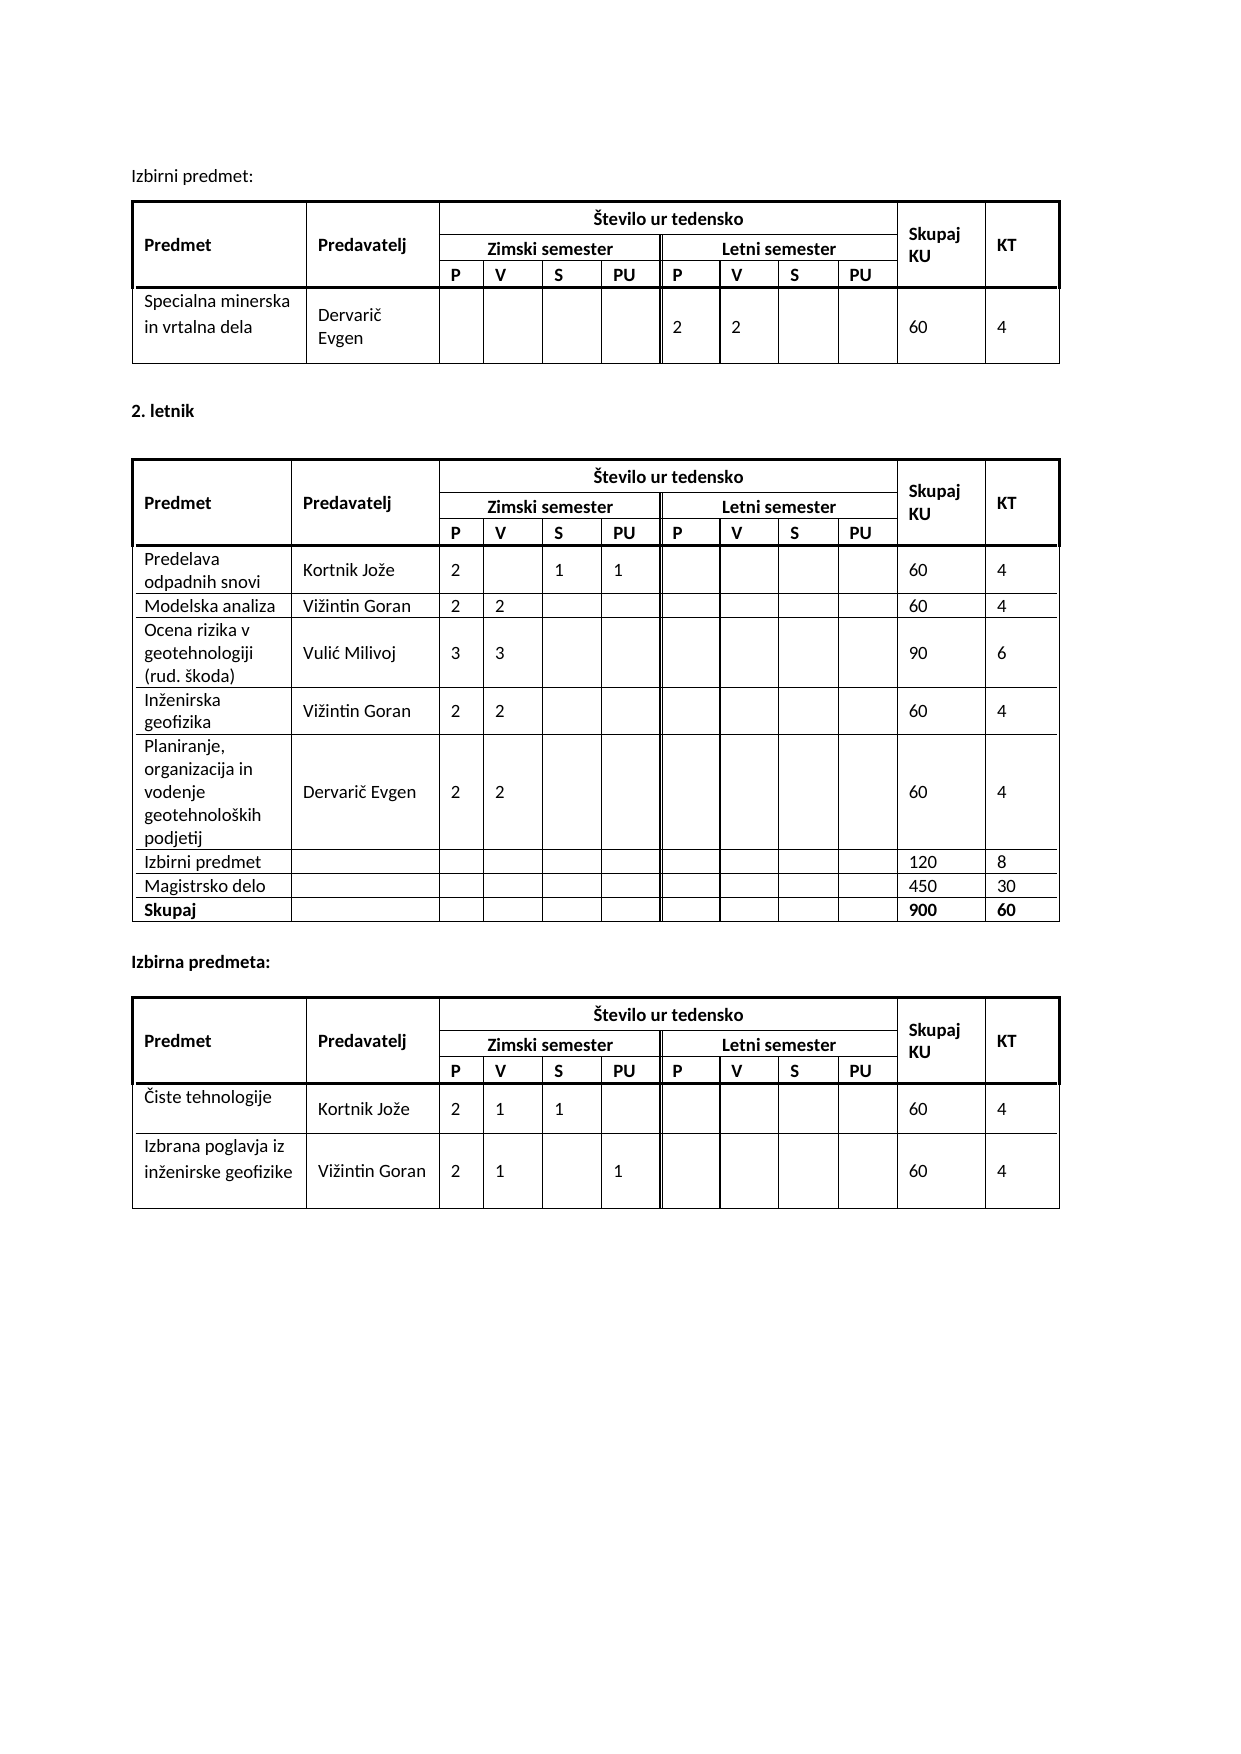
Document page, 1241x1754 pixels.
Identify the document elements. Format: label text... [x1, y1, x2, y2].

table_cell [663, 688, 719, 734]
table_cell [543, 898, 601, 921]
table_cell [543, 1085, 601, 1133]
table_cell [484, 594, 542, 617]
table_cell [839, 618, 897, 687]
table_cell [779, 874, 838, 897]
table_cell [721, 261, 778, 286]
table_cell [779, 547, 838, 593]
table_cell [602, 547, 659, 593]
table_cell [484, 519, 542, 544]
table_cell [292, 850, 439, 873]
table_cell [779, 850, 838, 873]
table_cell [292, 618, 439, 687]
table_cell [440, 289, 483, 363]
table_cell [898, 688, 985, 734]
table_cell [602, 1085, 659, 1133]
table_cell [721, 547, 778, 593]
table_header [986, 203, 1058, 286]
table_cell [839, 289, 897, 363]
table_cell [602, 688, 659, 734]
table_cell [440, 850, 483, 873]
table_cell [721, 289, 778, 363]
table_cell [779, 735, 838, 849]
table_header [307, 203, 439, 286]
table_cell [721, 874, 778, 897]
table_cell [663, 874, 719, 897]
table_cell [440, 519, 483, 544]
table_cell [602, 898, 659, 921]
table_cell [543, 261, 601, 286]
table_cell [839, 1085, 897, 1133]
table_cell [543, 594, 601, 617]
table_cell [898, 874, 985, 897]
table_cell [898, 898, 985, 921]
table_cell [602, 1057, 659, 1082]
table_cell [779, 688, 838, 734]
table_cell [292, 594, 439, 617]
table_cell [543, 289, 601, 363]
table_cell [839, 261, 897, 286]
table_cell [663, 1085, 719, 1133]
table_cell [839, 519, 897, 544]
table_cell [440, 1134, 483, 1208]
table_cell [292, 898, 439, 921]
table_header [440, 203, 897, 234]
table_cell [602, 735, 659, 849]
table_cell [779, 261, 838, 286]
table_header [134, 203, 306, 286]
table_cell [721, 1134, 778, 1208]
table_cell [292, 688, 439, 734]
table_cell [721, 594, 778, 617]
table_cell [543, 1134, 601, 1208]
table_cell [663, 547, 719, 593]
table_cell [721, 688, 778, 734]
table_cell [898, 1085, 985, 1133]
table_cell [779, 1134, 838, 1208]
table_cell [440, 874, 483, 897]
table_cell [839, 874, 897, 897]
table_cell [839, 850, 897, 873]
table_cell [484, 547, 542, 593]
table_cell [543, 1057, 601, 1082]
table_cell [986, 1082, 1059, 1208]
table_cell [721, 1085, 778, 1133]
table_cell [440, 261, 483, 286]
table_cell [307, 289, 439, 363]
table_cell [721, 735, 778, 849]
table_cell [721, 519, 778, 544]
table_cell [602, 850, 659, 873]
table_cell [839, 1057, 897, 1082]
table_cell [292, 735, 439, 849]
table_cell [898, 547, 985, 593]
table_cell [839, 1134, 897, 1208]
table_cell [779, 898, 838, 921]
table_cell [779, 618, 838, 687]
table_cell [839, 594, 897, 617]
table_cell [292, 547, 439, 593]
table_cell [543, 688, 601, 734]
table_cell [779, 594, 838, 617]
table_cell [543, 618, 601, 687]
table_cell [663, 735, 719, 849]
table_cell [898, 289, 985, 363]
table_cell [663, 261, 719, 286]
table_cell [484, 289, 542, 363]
text Izbirni predmet: [131, 165, 1092, 188]
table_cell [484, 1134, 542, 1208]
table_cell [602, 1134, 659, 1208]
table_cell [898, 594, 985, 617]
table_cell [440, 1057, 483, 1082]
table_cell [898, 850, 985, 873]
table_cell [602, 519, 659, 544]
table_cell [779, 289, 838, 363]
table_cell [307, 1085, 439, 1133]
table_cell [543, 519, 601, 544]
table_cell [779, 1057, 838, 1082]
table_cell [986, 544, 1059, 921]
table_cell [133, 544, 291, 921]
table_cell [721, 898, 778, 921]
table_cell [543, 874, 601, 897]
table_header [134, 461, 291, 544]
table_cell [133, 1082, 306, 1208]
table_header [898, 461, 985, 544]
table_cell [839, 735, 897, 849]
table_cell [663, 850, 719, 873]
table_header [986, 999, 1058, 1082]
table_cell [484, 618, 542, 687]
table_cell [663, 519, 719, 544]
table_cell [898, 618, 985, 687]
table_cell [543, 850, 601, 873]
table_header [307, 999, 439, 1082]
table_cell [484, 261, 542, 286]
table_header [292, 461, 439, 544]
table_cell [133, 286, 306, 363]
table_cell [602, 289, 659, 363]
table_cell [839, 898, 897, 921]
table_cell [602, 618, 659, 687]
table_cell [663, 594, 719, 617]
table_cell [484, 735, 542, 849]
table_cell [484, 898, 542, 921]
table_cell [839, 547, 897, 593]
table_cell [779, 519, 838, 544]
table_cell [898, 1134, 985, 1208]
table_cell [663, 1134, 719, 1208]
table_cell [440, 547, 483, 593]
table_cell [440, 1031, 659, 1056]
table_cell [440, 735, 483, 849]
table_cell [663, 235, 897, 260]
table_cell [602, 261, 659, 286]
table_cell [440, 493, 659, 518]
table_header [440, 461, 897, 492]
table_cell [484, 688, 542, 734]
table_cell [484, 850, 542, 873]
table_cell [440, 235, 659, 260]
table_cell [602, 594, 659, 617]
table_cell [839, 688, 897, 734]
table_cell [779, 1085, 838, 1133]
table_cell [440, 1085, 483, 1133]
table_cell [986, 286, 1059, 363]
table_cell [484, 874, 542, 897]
text Izbirna predmeta: [131, 950, 1092, 973]
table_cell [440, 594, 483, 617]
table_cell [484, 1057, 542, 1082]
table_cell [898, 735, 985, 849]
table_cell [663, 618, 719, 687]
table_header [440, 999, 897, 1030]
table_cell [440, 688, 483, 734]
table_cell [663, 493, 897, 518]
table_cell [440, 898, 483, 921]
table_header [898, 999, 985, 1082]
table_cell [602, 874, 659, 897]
text 2. letnik [131, 400, 1092, 423]
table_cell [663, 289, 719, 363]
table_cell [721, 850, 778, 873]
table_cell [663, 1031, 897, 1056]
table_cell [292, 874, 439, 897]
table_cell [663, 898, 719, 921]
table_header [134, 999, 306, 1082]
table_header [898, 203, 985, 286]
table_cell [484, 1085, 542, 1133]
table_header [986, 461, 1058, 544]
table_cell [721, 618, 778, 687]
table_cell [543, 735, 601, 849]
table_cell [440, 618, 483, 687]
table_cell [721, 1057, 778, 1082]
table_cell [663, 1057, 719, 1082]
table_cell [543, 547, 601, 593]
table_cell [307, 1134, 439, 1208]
